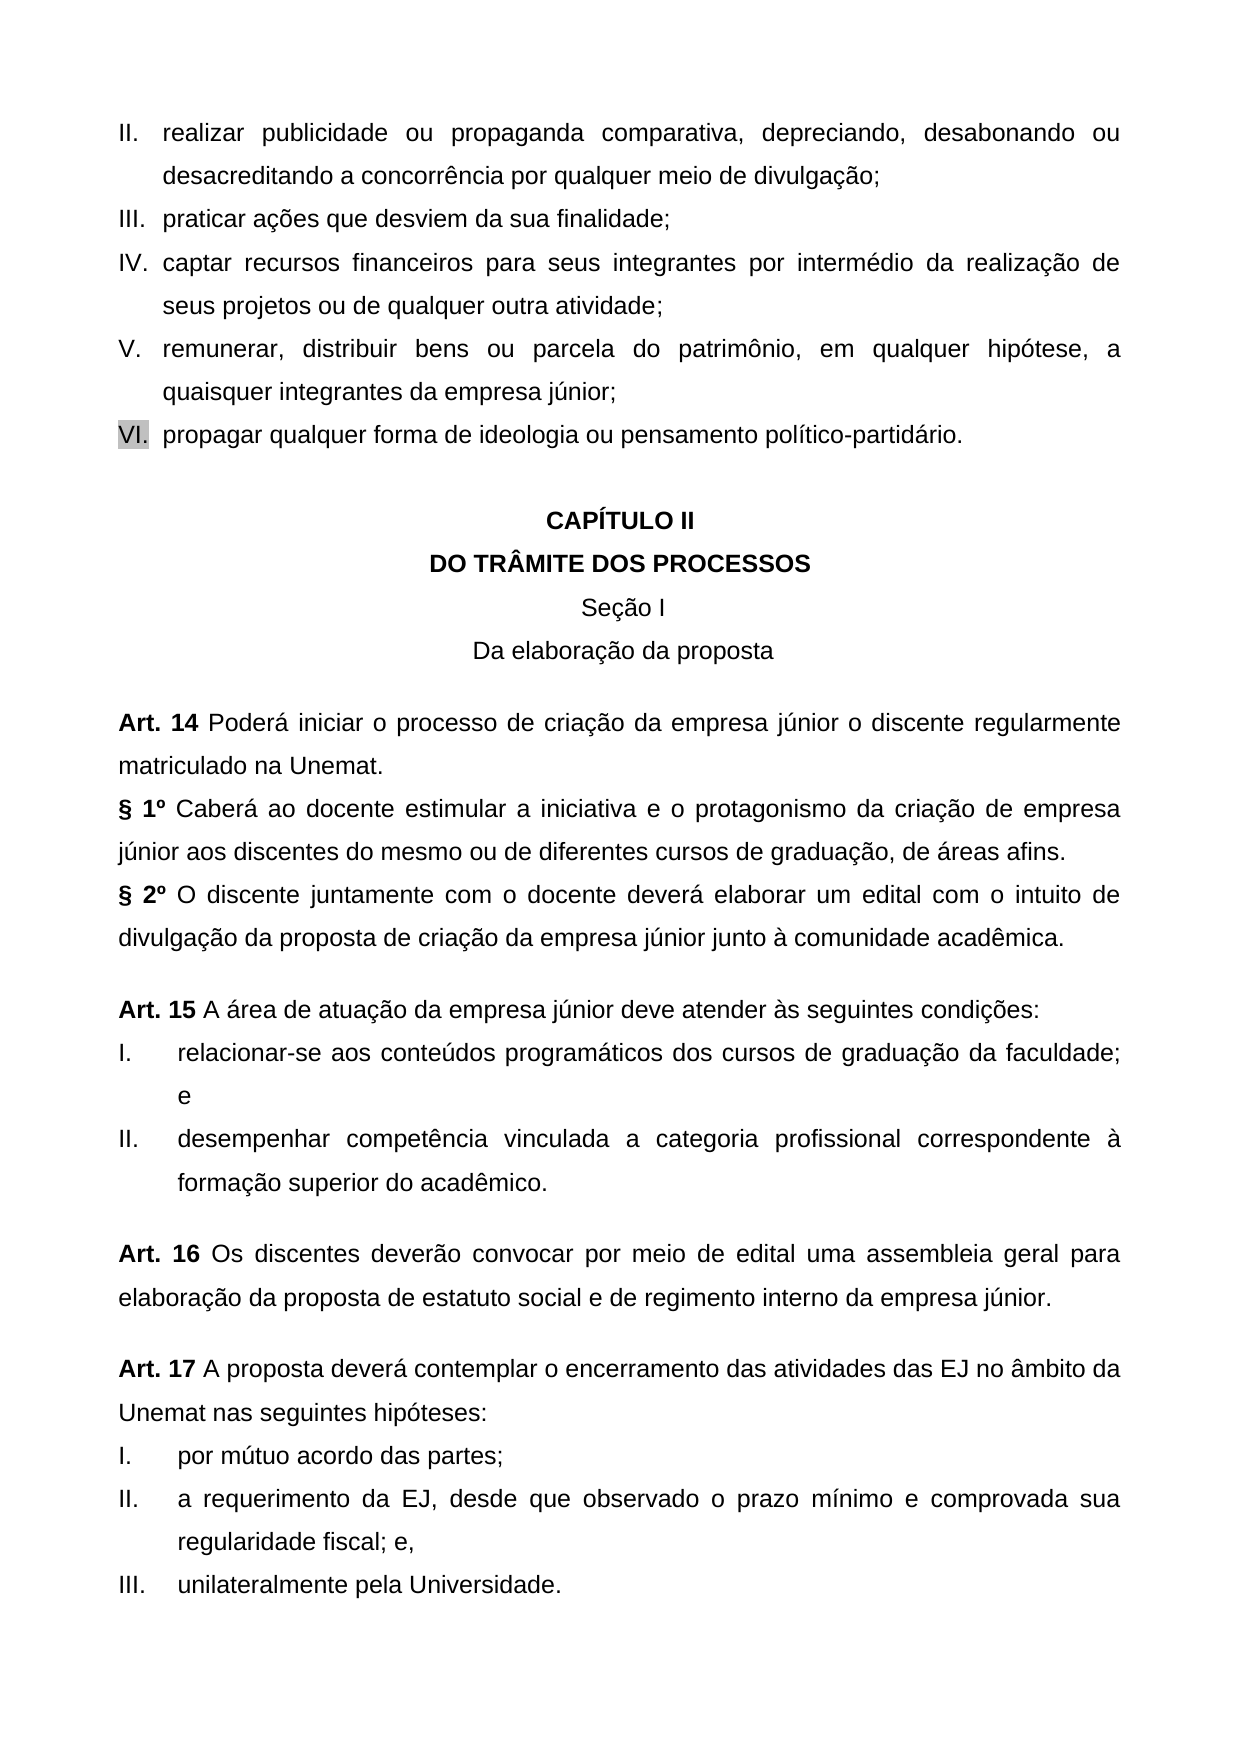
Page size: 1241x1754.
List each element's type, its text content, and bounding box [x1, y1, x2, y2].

text Art. 17 A proposta deverá contemplar o encerramento das atividades das EJ no âmbito da Unemat nas seguintes hipóteses: [118, 1354, 1122, 1426]
list desempenhar competência vinculada a categoria profissional correspondente à formação superior do acadêmico. [118, 1124, 1122, 1196]
list unilateralmente pela Universidade. [118, 1570, 1122, 1599]
text Art. 14 Poderá iniciar o processo de criação da empresa júnior o discente regularmente matriculado na Unemat. [118, 707, 1122, 779]
text DO TRÂMITE DOS PROCESSOS [118, 549, 1122, 578]
text Da elaboração da proposta [118, 636, 1128, 664]
text CAPÍTULO II [118, 506, 1122, 535]
text § 2º O discente juntamente com o docente deverá elaborar um edital com o intuito de divulgação da proposta de criação da empresa júnior junto à comunidade acadêmica. [118, 880, 1122, 952]
text Art. 15 A área de atuação da empresa júnior deve atender às seguintes condições: [118, 995, 1122, 1024]
list propagar qualquer forma de ideologia ou pensamento político-partidário. [149, 420, 1122, 449]
text § 1º Caberá ao docente estimular a iniciativa e o protagonismo da criação de empresa júnior aos discentes do mesmo ou de diferentes cursos de graduação, de áreas afins. [118, 794, 1122, 866]
text Art. 16 Os discentes deverão convocar por meio de edital uma assembleia geral para elaboração da proposta de estatuto social e de regimento interno da empresa júnior. [118, 1239, 1122, 1311]
list praticar ações que desviem da sua finalidade; [118, 204, 1122, 233]
list realizar publicidade ou propaganda comparativa, depreciando, desabonando ou desacreditando a concorrência por qualquer meio de divulgação; [118, 118, 1122, 190]
list a requerimento da EJ, desde que observado o prazo mínimo e comprovada sua regularidade fiscal; e, [118, 1484, 1122, 1556]
list relacionar-se aos conteúdos programáticos dos cursos de graduação da faculdade; e [118, 1038, 1122, 1110]
text Seção I [118, 592, 1128, 621]
list captar recursos financeiros para seus integrantes por intermédio da realização de seus projetos ou de qualquer outra atividade; [118, 247, 1122, 319]
list remunerar, distribuir bens ou parcela do patrimônio, em qualquer hipótese, a quaisquer integrantes da empresa júnior; [118, 334, 1122, 406]
list por mútuo acordo das partes; [118, 1441, 1122, 1469]
